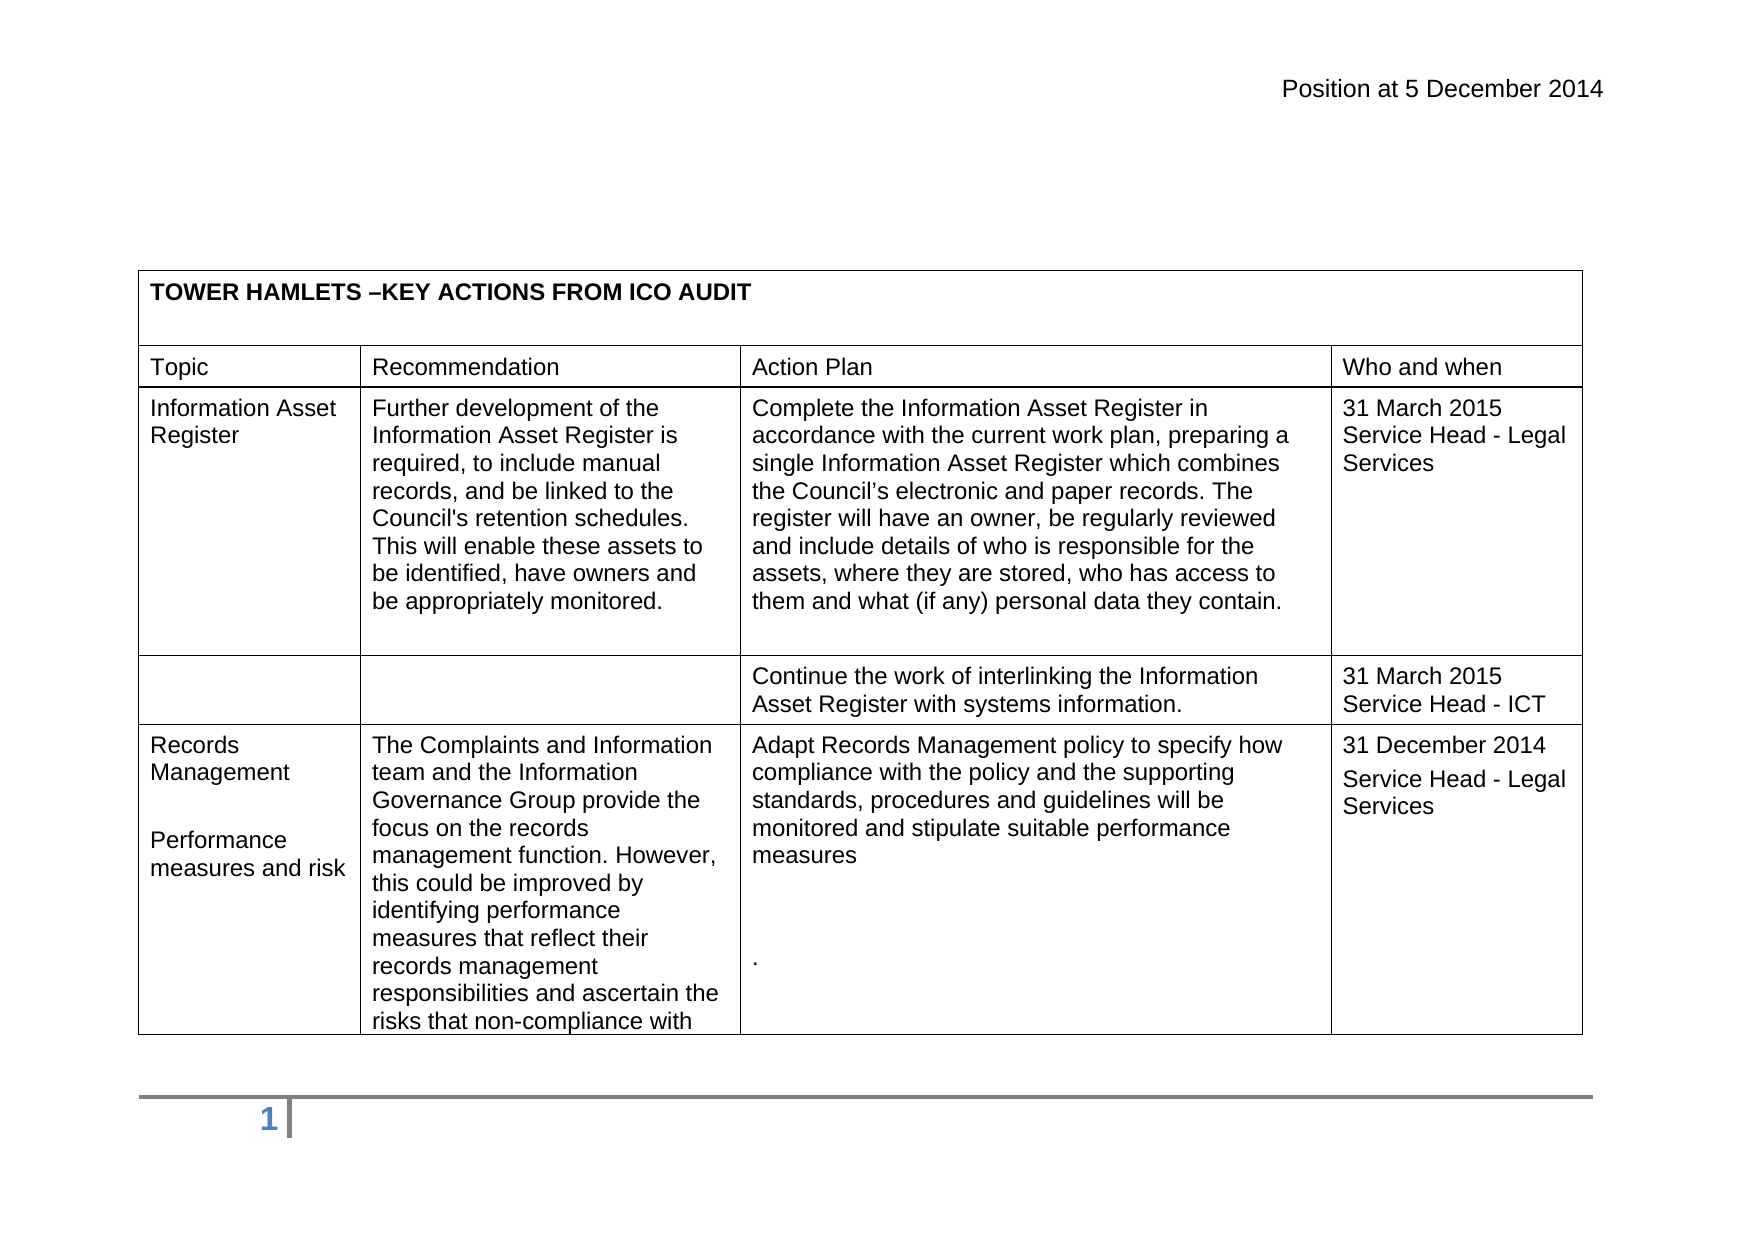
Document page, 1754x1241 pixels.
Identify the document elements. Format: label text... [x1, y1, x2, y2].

table_cell [139, 656, 360, 723]
table_cell Who and when [1332, 346, 1582, 386]
table_cell Topic [139, 346, 360, 386]
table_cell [361, 725, 740, 1034]
table_cell Recommendation [361, 346, 740, 386]
table_cell Complete the Information Asset Register in accordance with the current work plan, preparing a single Information Asset Register which combines the Council’s electronic and paper records. The register will have an owner, be regularly reviewed and include details of who is responsible for the assets, where they are stored, who has access to them and what (if any) personal data they contain. [741, 388, 1331, 655]
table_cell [741, 725, 1331, 1034]
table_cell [139, 725, 360, 1034]
table_cell Information Asset Register [139, 388, 360, 655]
table_cell Continue the work of interlinking the Information Asset Register with systems information. [741, 656, 1331, 723]
table_cell 31 March 2015 Service Head - ICT [1332, 656, 1582, 723]
table_header TOWER HAMLETS –KEY ACTIONS FROM ICO AUDIT [139, 271, 1582, 345]
table_cell Action Plan [741, 346, 1331, 386]
table_cell Further development of the Information Asset Register is required, to include manual records, and be linked to the Council's retention schedules. This will enable these assets to be identified, have owners and be appropriately monitored. [361, 388, 740, 655]
table_cell 31 March 2015 Service Head - Legal Services [1332, 388, 1582, 655]
table_cell [361, 656, 740, 723]
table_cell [1332, 725, 1582, 1034]
